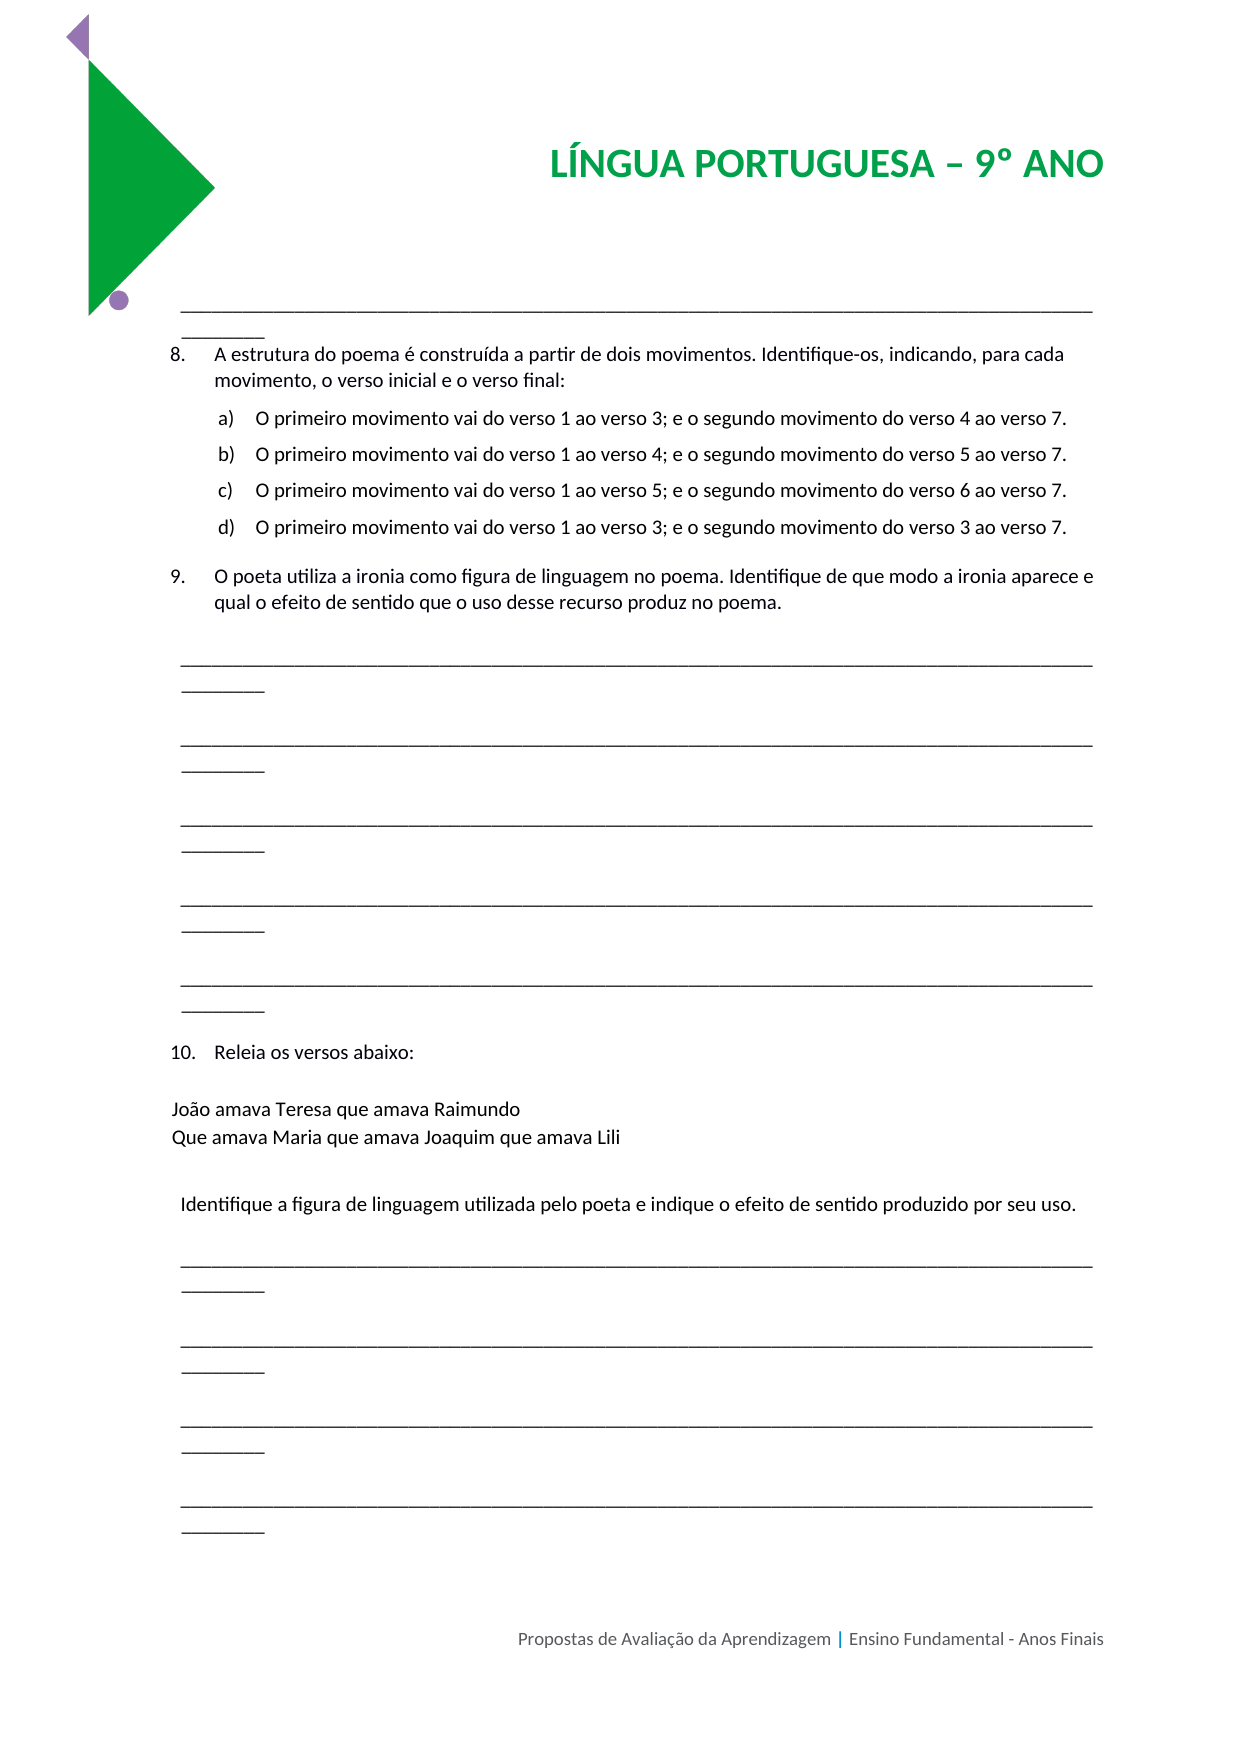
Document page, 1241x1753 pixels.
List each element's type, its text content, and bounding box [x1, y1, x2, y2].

text ________________________________________________________________________________________________ [180, 804, 1102, 855]
list A estrutura do poema é construída a partir de dois movimentos. Identifique-os, indicando, para cada movimento, o verso inicial e o verso final: [170, 342, 1106, 393]
list O primeiro movimento vai do verso 1 ao verso 4; e o segundo movimento do verso 5 ao verso 7. [218, 441, 1102, 467]
text ________________________________________________________________________________________________ [180, 964, 1102, 1015]
text ________________________________________________________________________________________________ [180, 1485, 1102, 1536]
list Releia os versos abaixo: [170, 1039, 1106, 1065]
text ________________________________________________________________________________________________ [180, 644, 1102, 695]
list O primeiro movimento vai do verso 1 ao verso 5; e o segundo movimento do verso 6 ao verso 7. [218, 478, 1102, 503]
text Que amava Maria que amava Joaquim que amava Lili [172, 1124, 1102, 1149]
text João amava Teresa que amava Raimundo [172, 1096, 1102, 1121]
text ________________________________________________________________________________________________ [180, 1245, 1102, 1296]
text ________________________________________________________________________________________________ [180, 724, 1102, 775]
text Identifique a figura de linguagem utilizada pelo poeta e indique o efeito de sentido produzido por seu uso. [180, 1191, 1102, 1217]
text ________________________________________________________________________________________________ [180, 1325, 1102, 1376]
text ________________________________________________________________________________________________ [180, 1405, 1102, 1456]
list O primeiro movimento vai do verso 1 ao verso 3; e o segundo movimento do verso 3 ao verso 7. [218, 514, 1102, 539]
text ________________________________________________________________________________________________ [180, 884, 1102, 935]
picture [66, 14, 215, 316]
list O primeiro movimento vai do verso 1 ao verso 3; e o segundo movimento do verso 4 ao verso 7. [218, 405, 1102, 430]
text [180, 290, 1102, 341]
list O poeta utiliza a ironia como figura de linguagem no poema. Identifique de que modo a ironia aparece e qual o efeito de sentido que o uso desse recurso produz no poema. [170, 563, 1106, 615]
